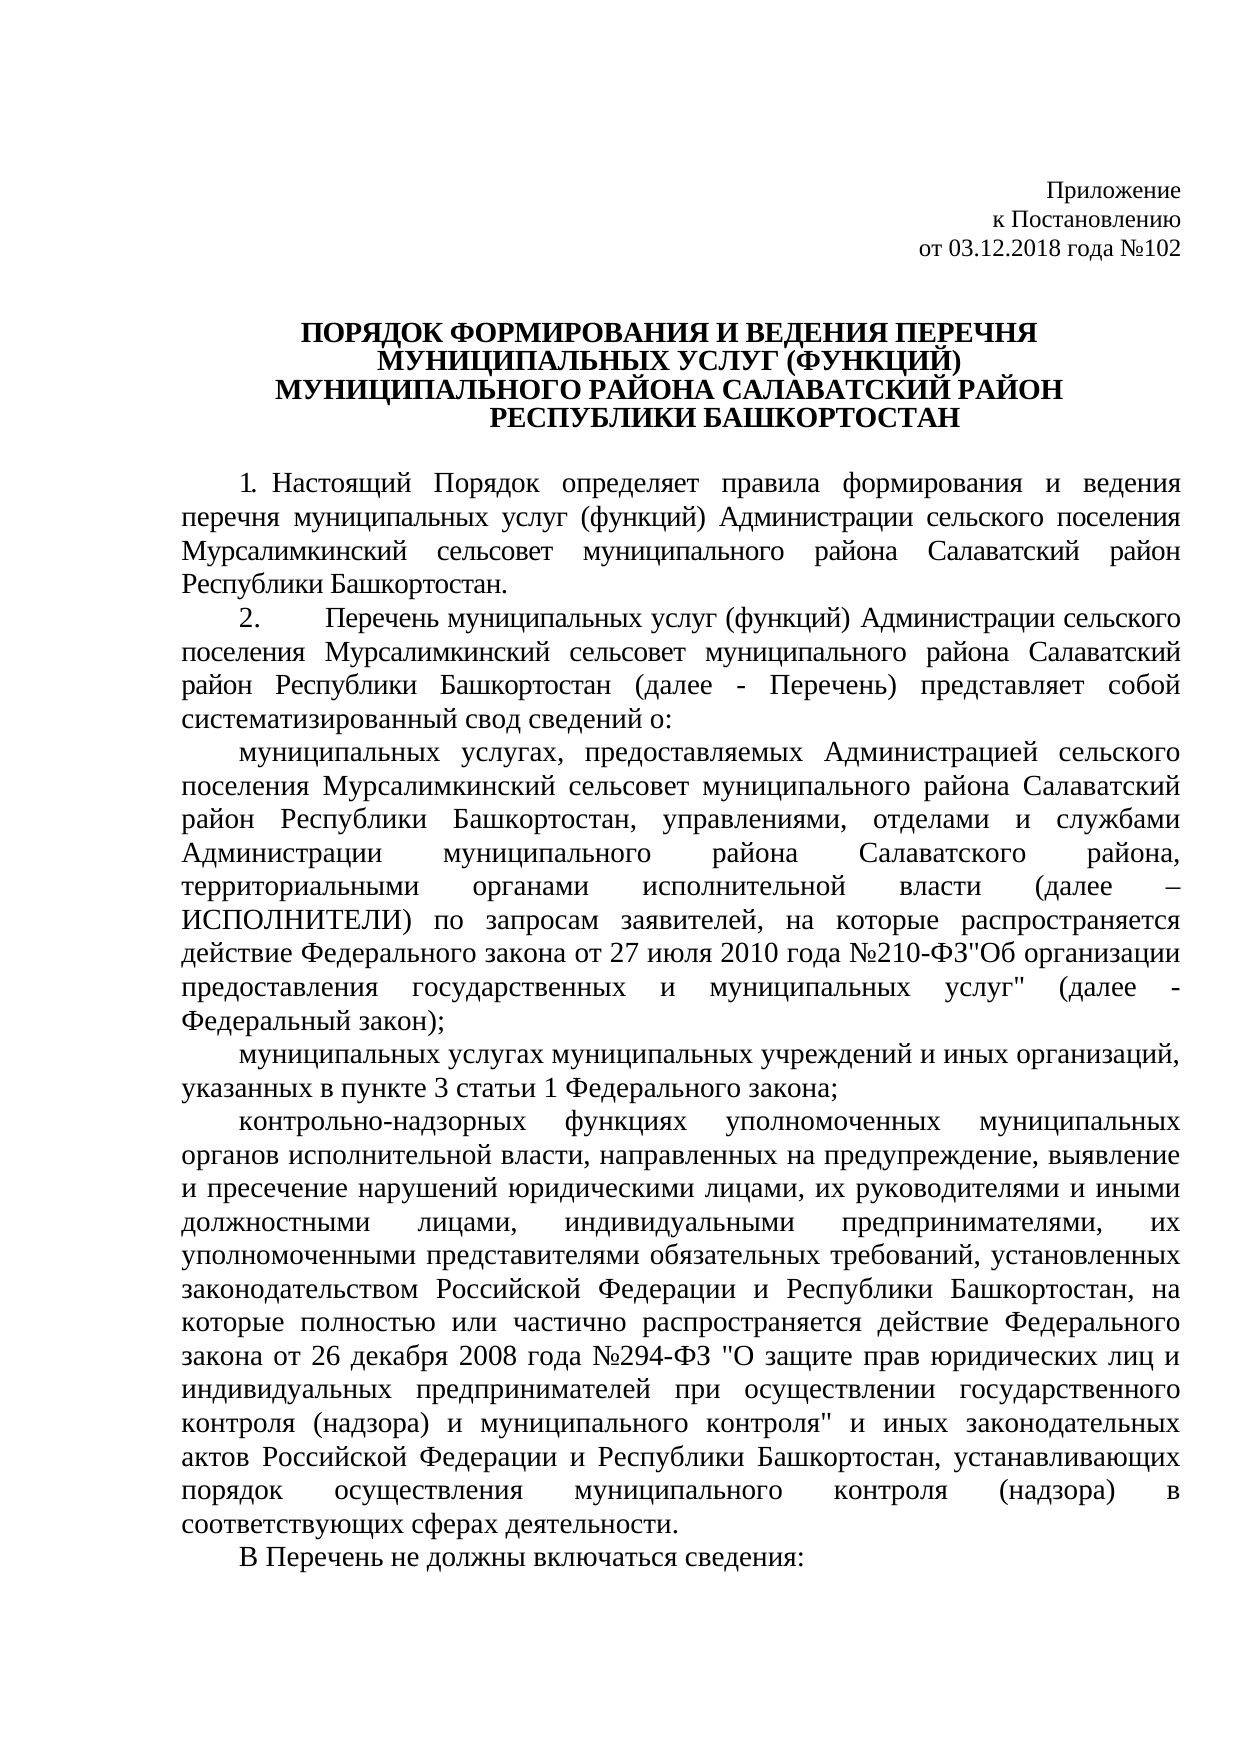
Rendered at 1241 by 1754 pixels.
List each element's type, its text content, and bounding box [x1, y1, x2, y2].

text РЕСПУБЛИКИ БАШКОРТОСТАН [269, 405, 1181, 433]
text к Постановлению [177, 204, 1181, 233]
list Перечень муниципальных услуг (функций) Администрации сельского поселения Мурсалимкинский сельсовет муниципального района Салаватский район Республики Башкортостан (далее - Перечень) представляет собой систематизированный свод сведений о: [181, 600, 1181, 734]
text ПОРЯДОК ФОРМИРОВАНИЯ И ВЕДЕНИЯ ПЕРЕЧНЯ МУНИЦИПАЛЬНЫХ УСЛУГ (ФУНКЦИЙ) МУНИЦИПАЛЬНОГО РАЙОНА САЛАВАТСКИЙ РАЙОН [177, 319, 1161, 405]
text контрольно-надзорных функциях уполномоченных муниципальных органов исполнительной власти, направленных на предупреждение, выявление и пресечение нарушений юридическими лицами, их руководителями и иными должностными лицами, индивидуальными предпринимателями, их уполномоченными представителями обязательных требований, установленных законодательством Российской Федерации и Республики Башкортостан, на которые полностью или частично распространяется действие Федерального закона от 26 декабря 2008 года №294-ФЗ "О защите прав юридических лиц и индивидуальных предпринимателей при осуществлении государственного контроля (надзора) и муниципального контроля" и иных законодательных актов Российской Федерации и Республики Башкортостан, устанавливающих порядок осуществления муниципального контроля (надзора) в соответствующих сферах деятельности. [181, 1103, 1181, 1539]
text муниципальных услугах, предоставляемых Администрацией сельского поселения Мурсалимкинский сельсовет муниципального района Салаватский район Республики Башкортостан, управлениями, отделами и службами Администрации муниципального района Салаватского района, территориальными органами исполнительной власти (далее – ИСПОЛНИТЕЛИ) по запросам заявителей, на которые распространяется действие Федерального закона от 27 июля 2010 года №210-ФЗ"Об организации предоставления государственных и муниципальных услуг" (далее - Федеральный закон); [181, 734, 1181, 1036]
text от 03.12.2018 года №102 [177, 233, 1181, 262]
text В Перечень не должны включаться сведения: [181, 1539, 1181, 1573]
list Настоящий Порядок определяет правила формирования и ведения перечня муниципальных услуг (функций) Администрации сельского поселения Мурсалимкинский сельсовет муниципального района Салаватский район Республики Башкортостан. [181, 466, 1181, 600]
text Приложение [177, 176, 1181, 204]
text муниципальных услугах муниципальных учреждений и иных организаций, указанных в пункте 3 статьи 1 Федерального закона; [181, 1036, 1181, 1103]
